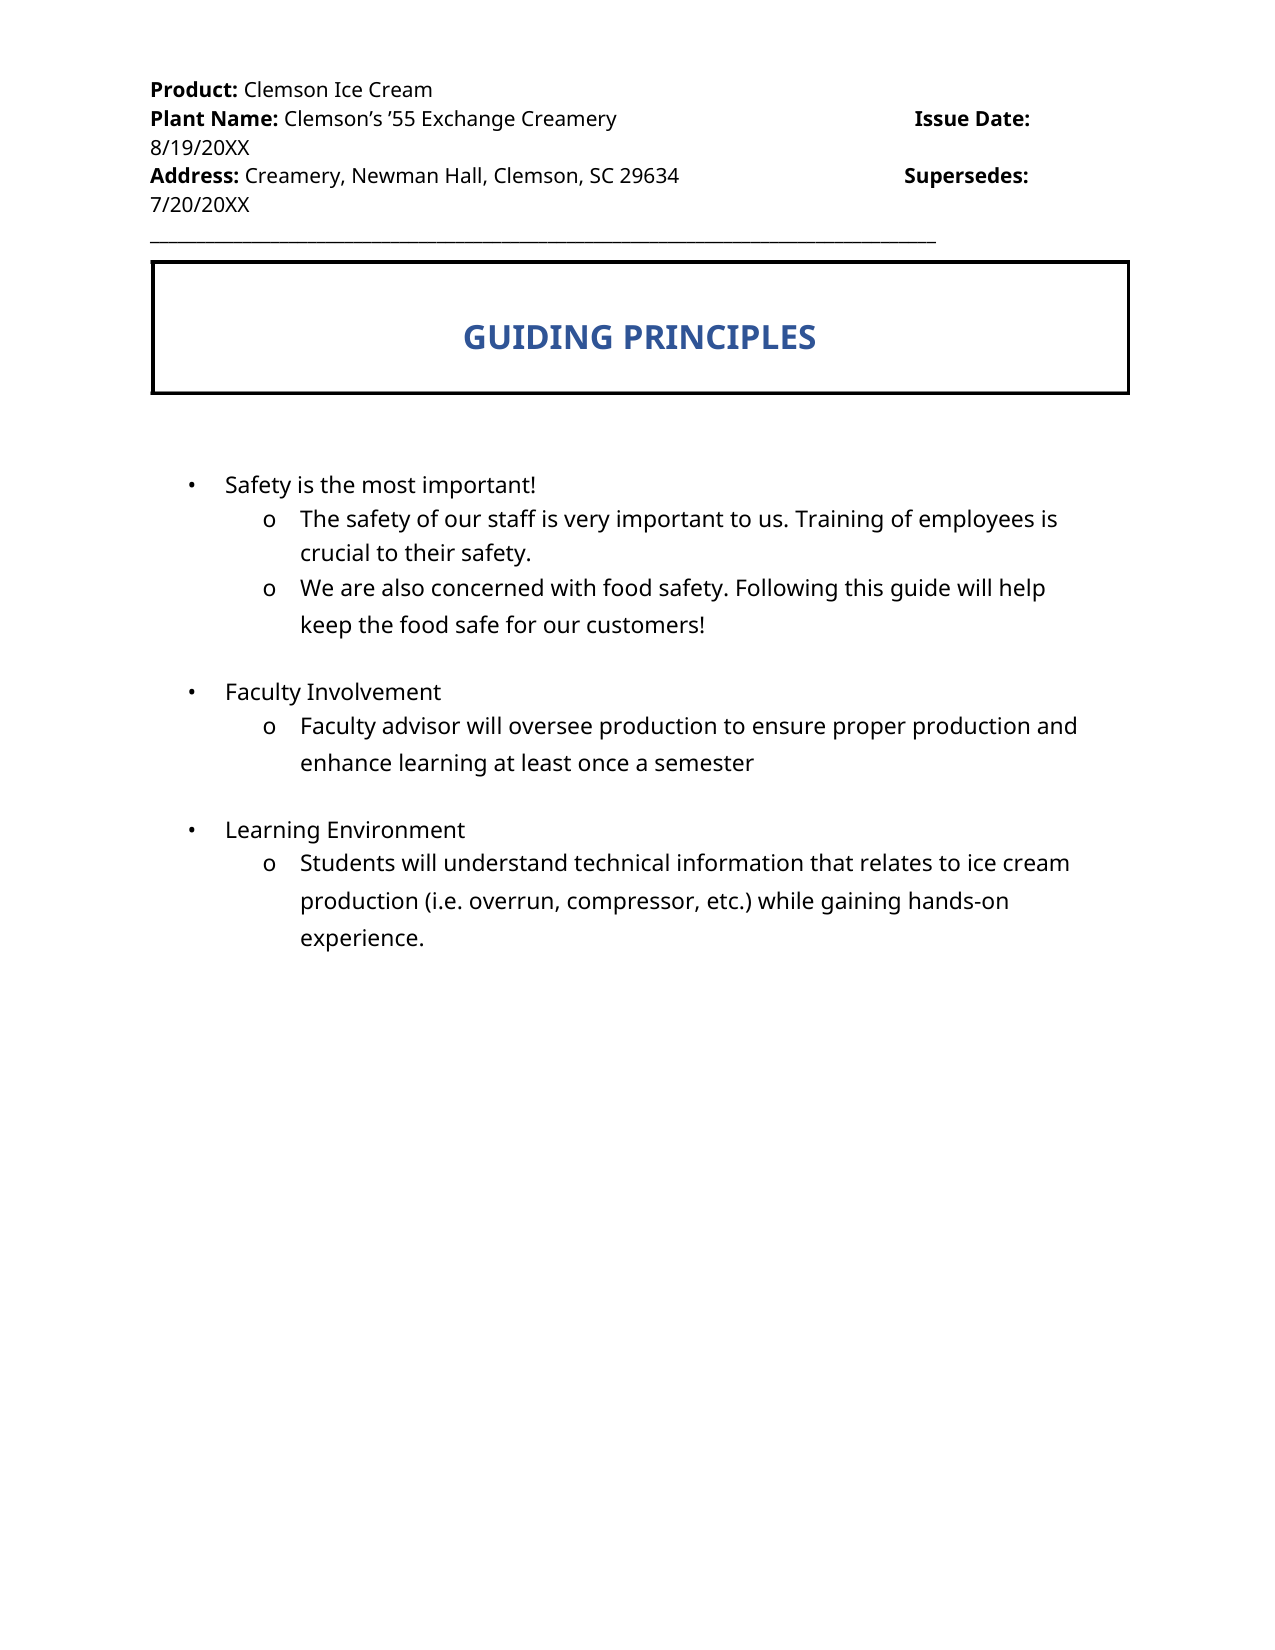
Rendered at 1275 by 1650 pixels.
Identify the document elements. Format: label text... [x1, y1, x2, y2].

text GUIDING PRINCIPLES [150, 314, 1129, 359]
list Students will understand technical information that relates to ice cream production (i.e. overrun, compressor, etc.) while gaining hands-on experience. [262, 847, 1083, 954]
text Plant Name: Clemson’s ’55 Exchange Creamery Issue Date: 8/19/20XX [150, 104, 1125, 161]
picture [150, 260, 1130, 395]
list Safety is the most important! [187, 469, 1125, 500]
text _____________________________________________________________________________________ [150, 218, 1125, 247]
list Faculty Involvement [187, 676, 1125, 707]
list The safety of our staff is very important to us. Training of employees is crucial to their safety. [262, 503, 1114, 568]
text Address: Creamery, Newman Hall, Clemson, SC 29634 Supersedes: 7/20/20XX [150, 161, 1125, 218]
text Product: Clemson Ice Cream [150, 76, 1125, 104]
list We are also concerned with food safety. Following this guide will help keep the food safe for our customers! [262, 572, 1100, 641]
list Learning Environment [187, 814, 1125, 845]
list Faculty advisor will oversee production to ensure proper production and enhance learning at least once a semester [262, 710, 1110, 778]
